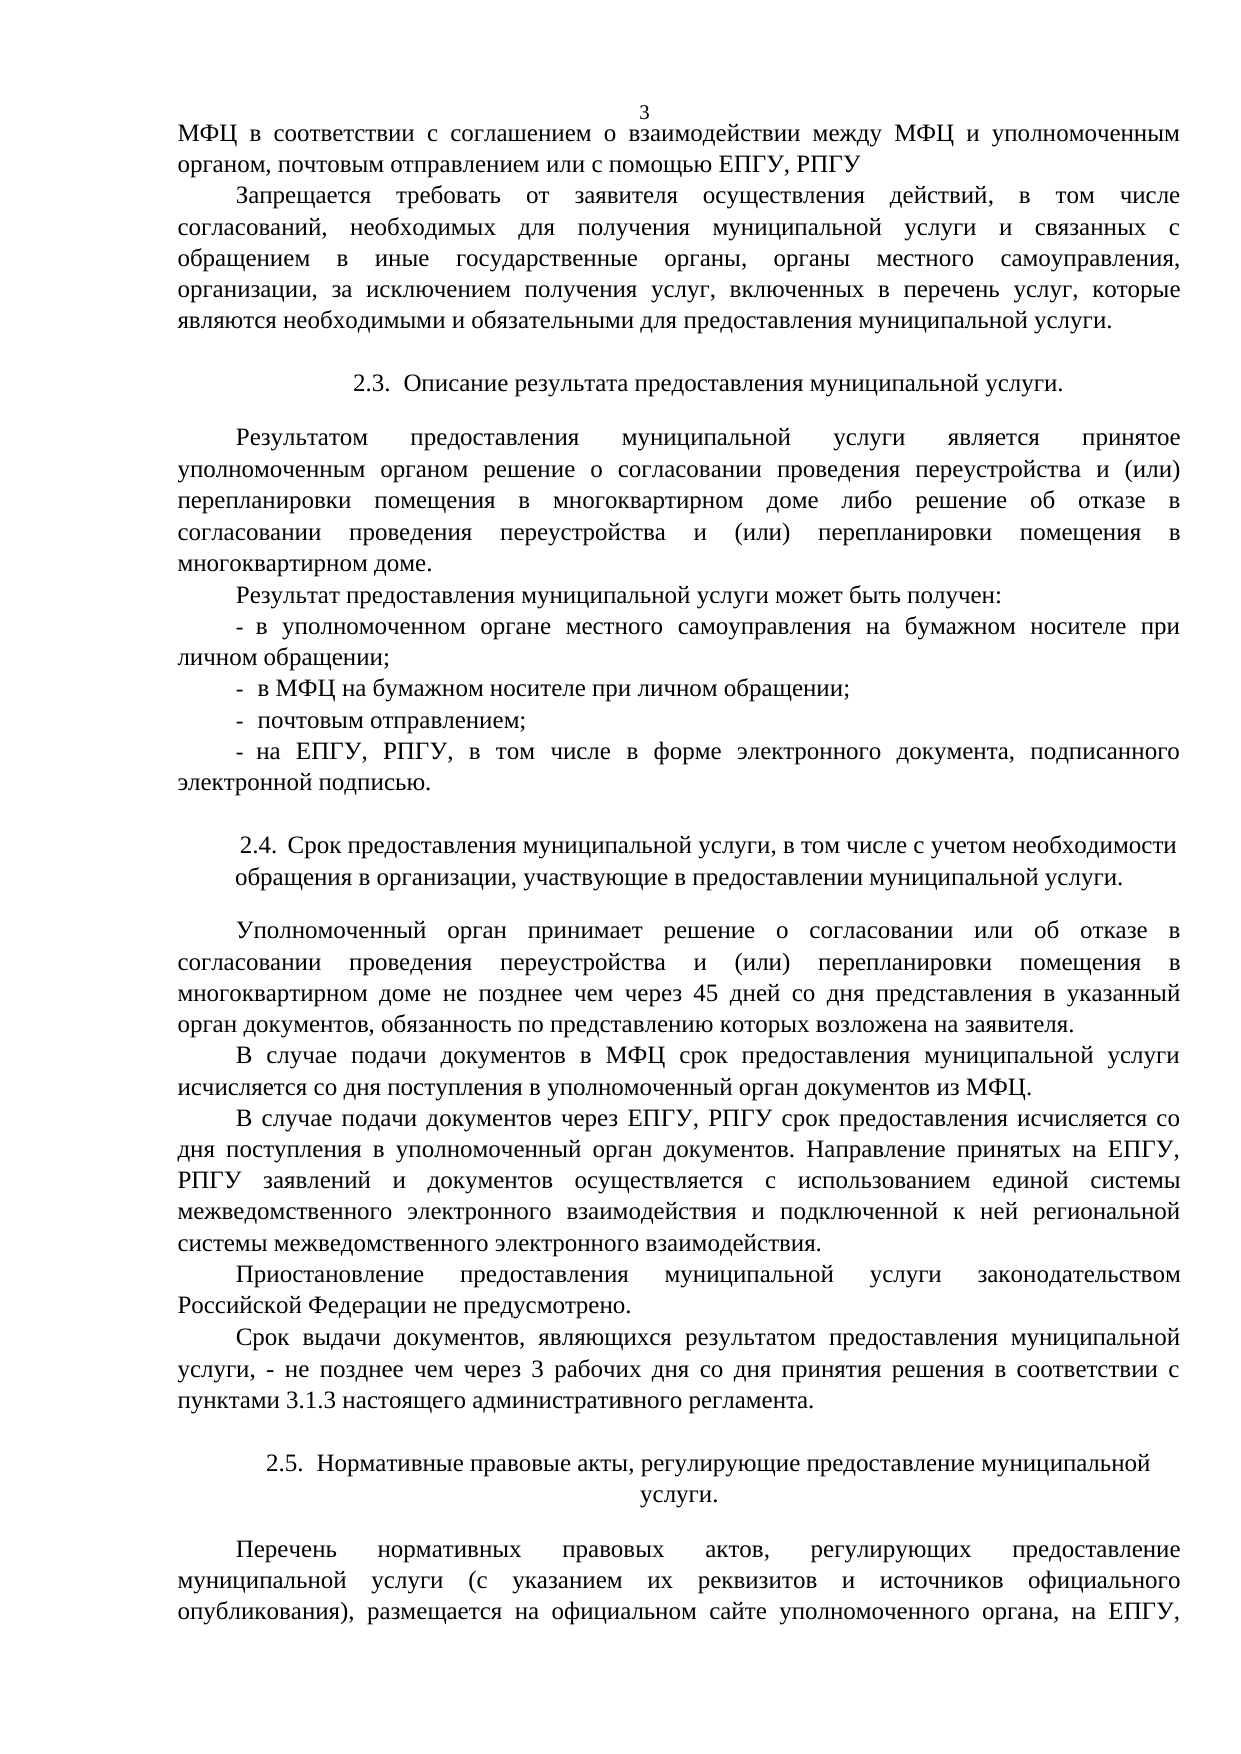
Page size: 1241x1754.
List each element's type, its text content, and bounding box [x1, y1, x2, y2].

list в уполномоченном органе местного самоуправления на бумажном носителе при личном обращении; [177, 611, 1181, 671]
list в МФЦ на бумажном носителе при личном обращении; [177, 673, 1181, 702]
text Результат предоставления муниципальной услуги может быть получен: [177, 580, 1181, 609]
list Нормативные правовые акты, регулирующие предоставление муниципальной услуги. [177, 1448, 1181, 1508]
text Срок выдачи документов, являющихся результатом предоставления муниципальной услуги, - не позднее чем через 3 рабочих дня со дня принятия решения в соответствии с пунктами 3.1.3 настоящего административного регламента. [177, 1322, 1181, 1414]
list Описание результата предоставления муниципальной услуги. [177, 368, 1181, 397]
list на ЕПГУ, РПГУ, в том числе в форме электронного документа, подписанного электронной подписью. [177, 736, 1181, 796]
list Срок предоставления муниципальной услуги, в том числе с учетом необходимости обращения в организации, участвующие в предоставлении муниципальной услуги. [177, 831, 1181, 890]
text Приостановление предоставления муниципальной услуги законодательством Российской Федерации не предусмотрено. [177, 1259, 1181, 1319]
text В случае подачи документов через ЕПГУ, РПГУ срок предоставления исчисляется со дня поступления в уполномоченный орган документов. Направление принятых на ЕПГУ, РПГУ заявлений и документов осуществляется с использованием единой системы межведомственного электронного взаимодействия и подключенной к ней региональной системы межведомственного электронного взаимодействия. [177, 1103, 1181, 1256]
text В случае подачи документов в МФЦ срок предоставления муниципальной услуги исчисляется со дня поступления в уполномоченный орган документов из МФЦ. [177, 1041, 1181, 1100]
list почтовым отправлением; [177, 705, 1181, 733]
text Уполномоченный орган принимает решение о согласовании или об отказе в согласовании проведения переустройства и (или) перепланировки помещения в многоквартирном доме не позднее чем через 45 дней со дня представления в указанный орган документов, обязанность по представлению которых возложена на заявителя. [177, 916, 1181, 1038]
text Запрещается требовать от заявителя осуществления действий, в том числе согласований, необходимых для получения муниципальной услуги и связанных с обращением в иные государственные органы, органы местного самоуправления, организации, за исключением получения услуг, включенных в перечень услуг, которые являются необходимыми и обязательными для предоставления муниципальной услуги. [177, 181, 1181, 334]
text Результатом предоставления муниципальной услуги является принятое уполномоченным органом решение о согласовании проведения переустройства и (или) перепланировки помещения в многоквартирном доме либо решение об отказе в согласовании проведения переустройства и (или) перепланировки помещения в многоквартирном доме. [177, 422, 1181, 577]
